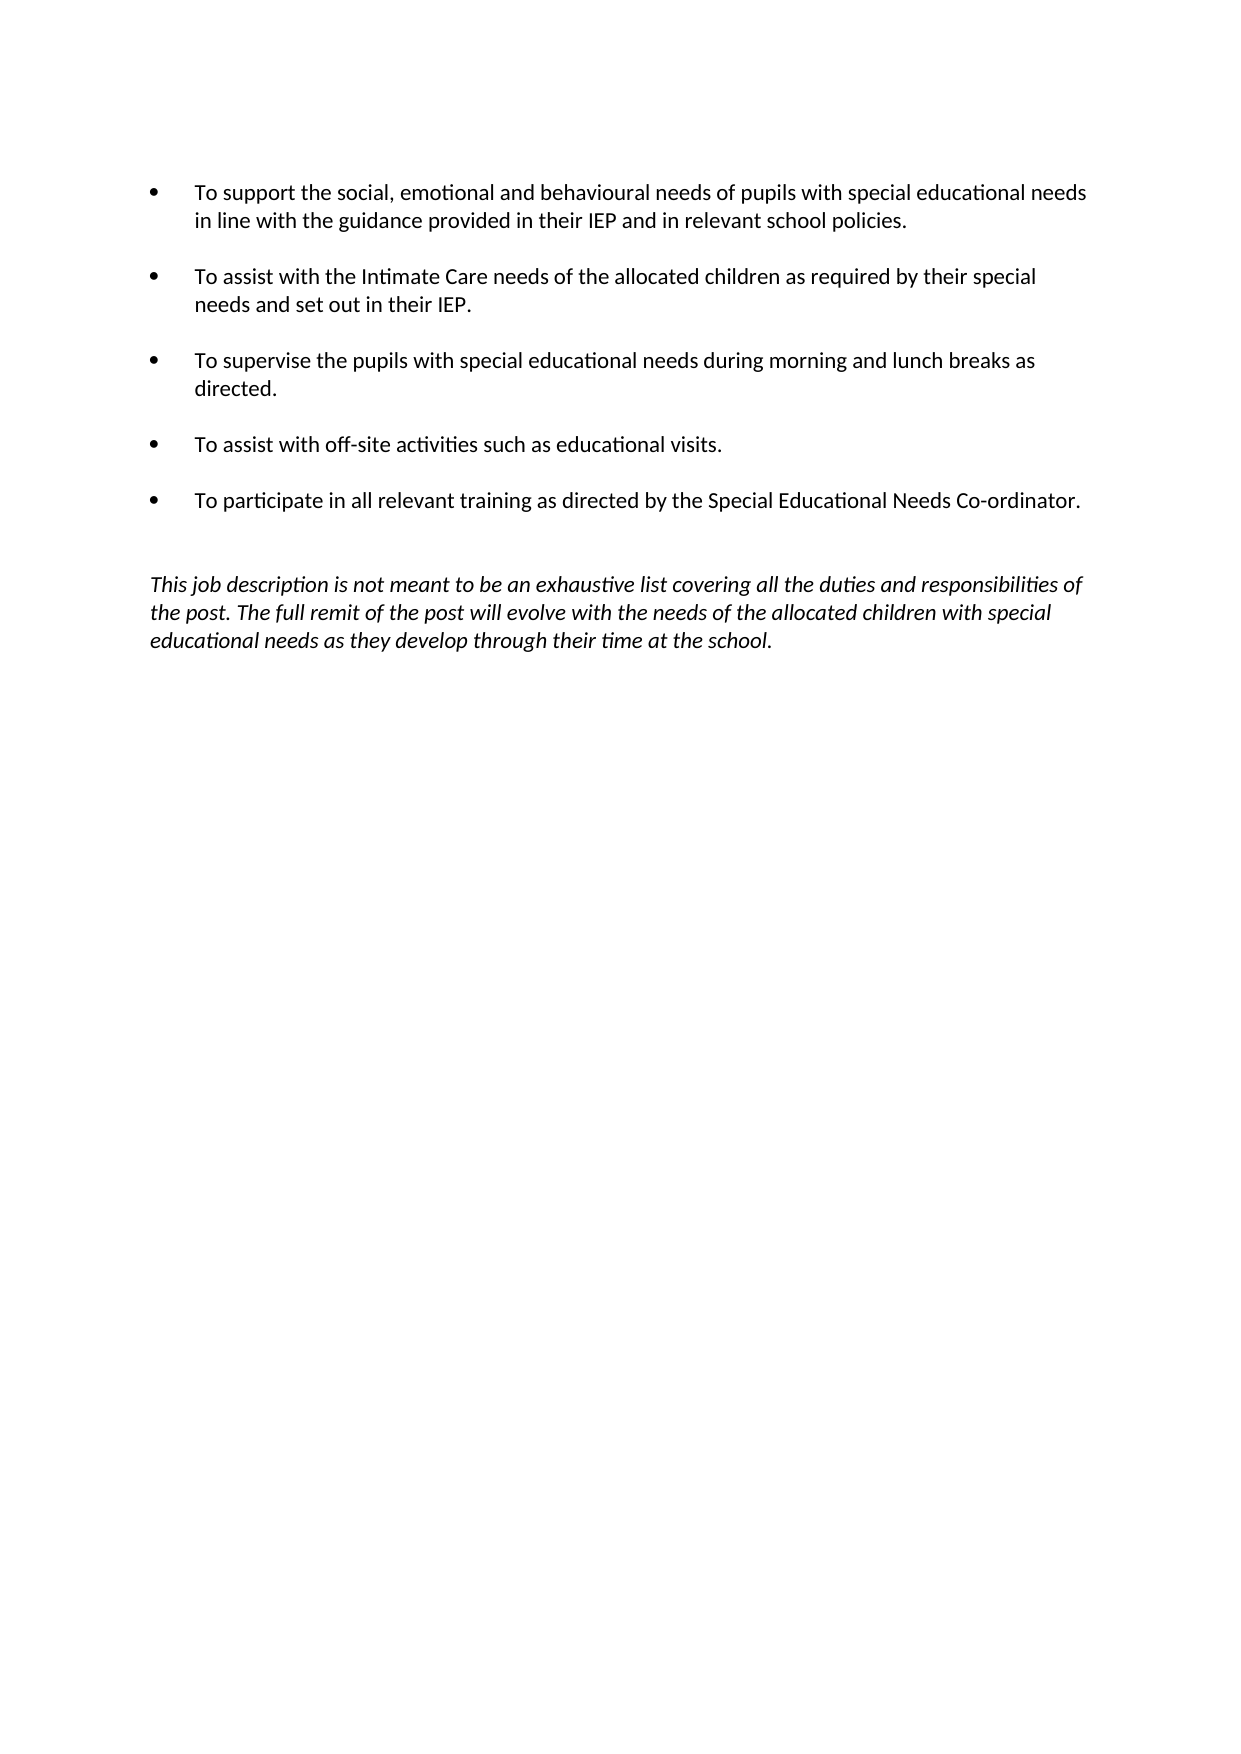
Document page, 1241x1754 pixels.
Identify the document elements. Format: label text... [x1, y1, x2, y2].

list To assist with the Intimate Care needs of the allocated children as required by their special needs and set out in their IEP. [150, 262, 1090, 318]
list To participate in all relevant training as directed by the Special Educational Needs Co-ordinator. [150, 486, 1090, 514]
list To supervise the pupils with special educational needs during morning and lunch breaks as directed. [150, 346, 1090, 402]
text This job description is not meant to be an exhaustive list covering all the duties and responsibilities of the post. The full remit of the post will evolve with the needs of the allocated children with special educational needs as they develop through their time at the school. [150, 570, 1090, 654]
list To assist with off-site activities such as educational visits. [150, 430, 1090, 458]
list To support the social, emotional and behavioural needs of pupils with special educational needs in line with the guidance provided in their IEP and in relevant school policies. [150, 178, 1090, 234]
